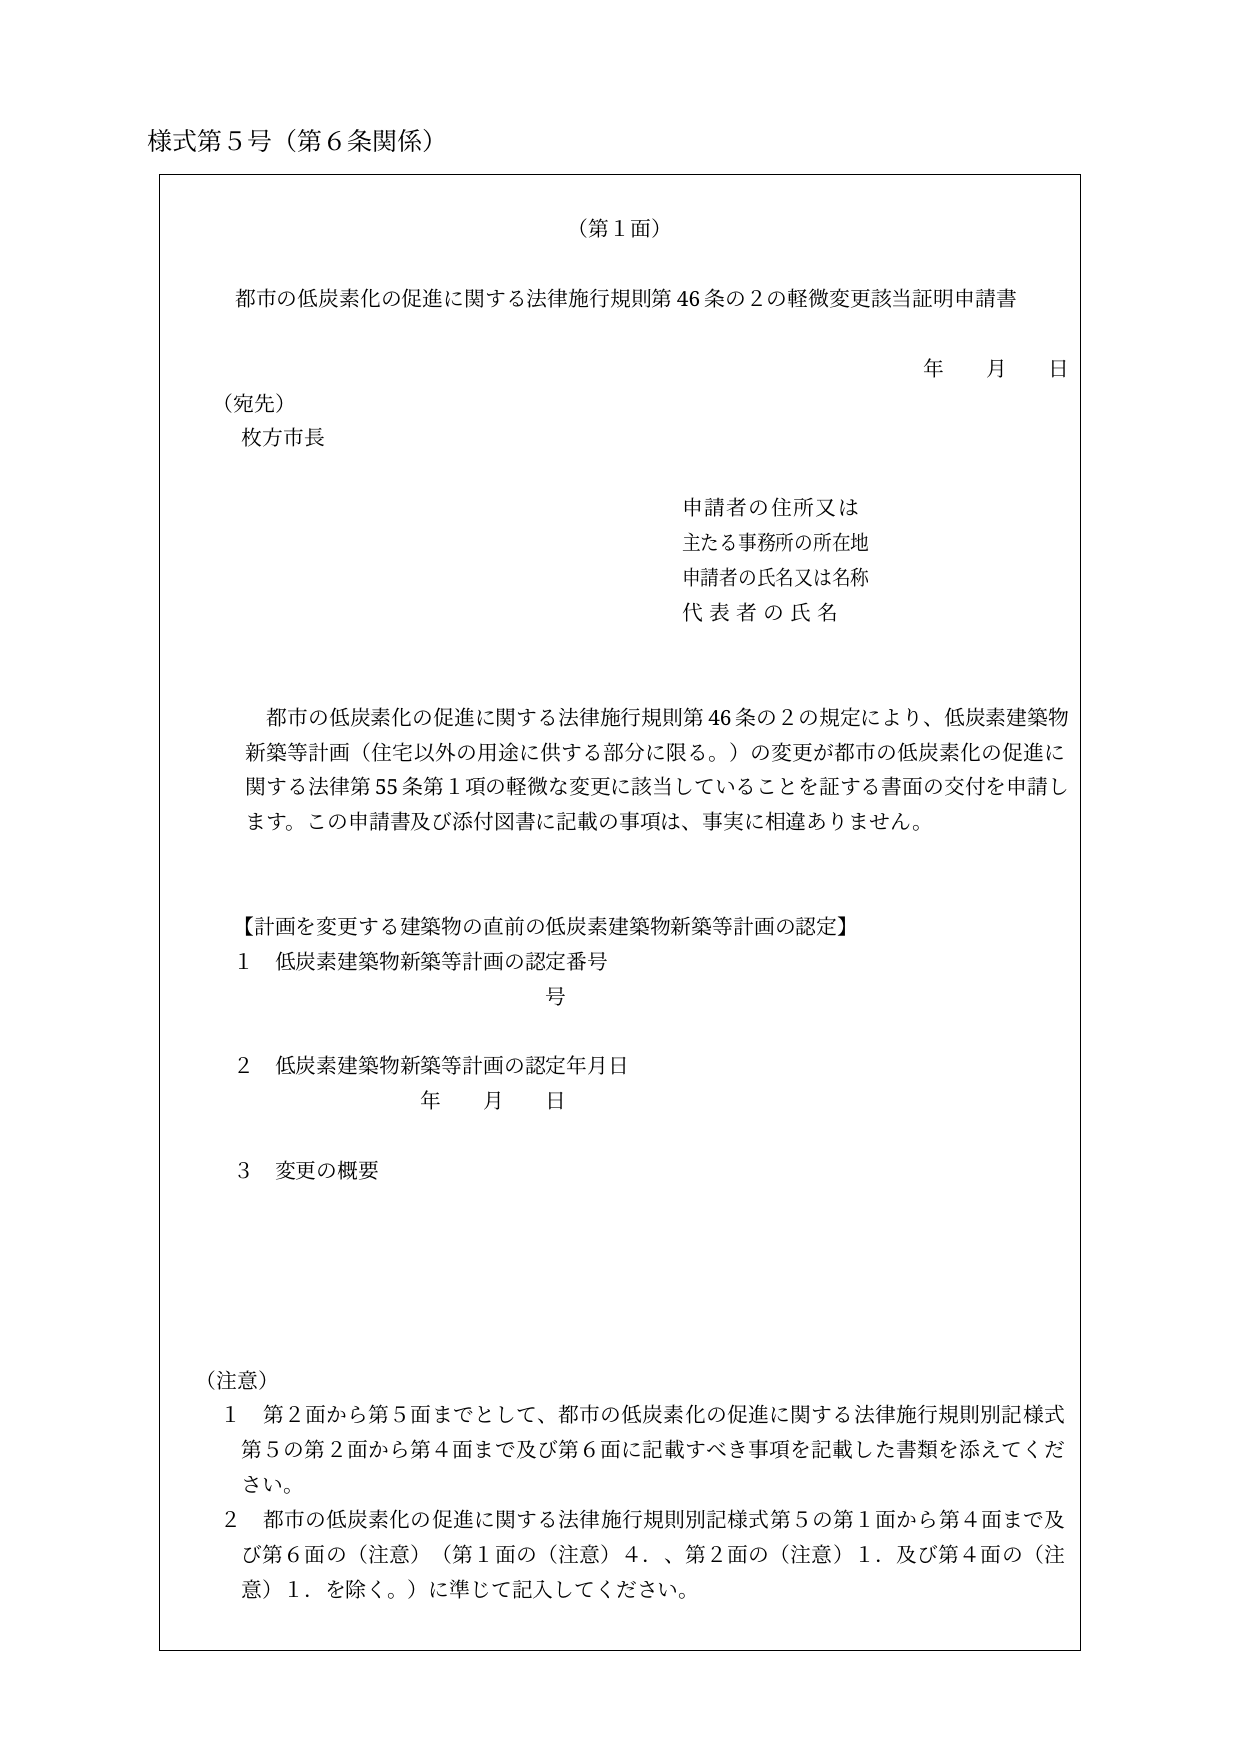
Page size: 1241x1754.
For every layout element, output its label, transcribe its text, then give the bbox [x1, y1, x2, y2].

text 様式第５号（第６条関係） [148, 104, 1122, 174]
table_header （第１面） 都市の低炭素化の促進に関する法律施行規則第46条の２の軽微変更該当証明申請書 年 月 日 （宛先） 枚方市長 申請者の住所又は 主たる事務所の所在地 申請者の氏名又は名称 代表者の氏名 都市の低炭素化の促進に関する法律施行規則第46条の２の規定により、低炭素建築物新築等計画（住宅以外の用途に供する部分に限る。）の変更が都市の低炭素化の促進に関する法律第55条第１項の軽微な変更に該当していることを証する書面の交付を申請します。この申請書及び添付図書に記載の事項は、事実に相違ありません。 【計画を変更する建築物の直前の低炭素建築物新築等計画の認定】 １ 低炭素建築物新築等計画の認定番号 号 ２ 低炭素建築物新築等計画の認定年月日 年 月 日 ３ 変更の概要 （注意） １ 第２面から第５面までとして、都市の低炭素化の促進に関する法律施行規則別記様式第５の第２面から第４面まで及び第６面に記載すべき事項を記載した書類を添えてください。 ２ 都市の低炭素化の促進に関する法律施行規則別記様式第５の第１面から第４面まで及び第６面の（注意）（第１面の（注意）４．、第２面の（注意）１．及び第４面の（注意）１．を除く。）に準じて記入してください。 [160, 175, 1080, 1650]
